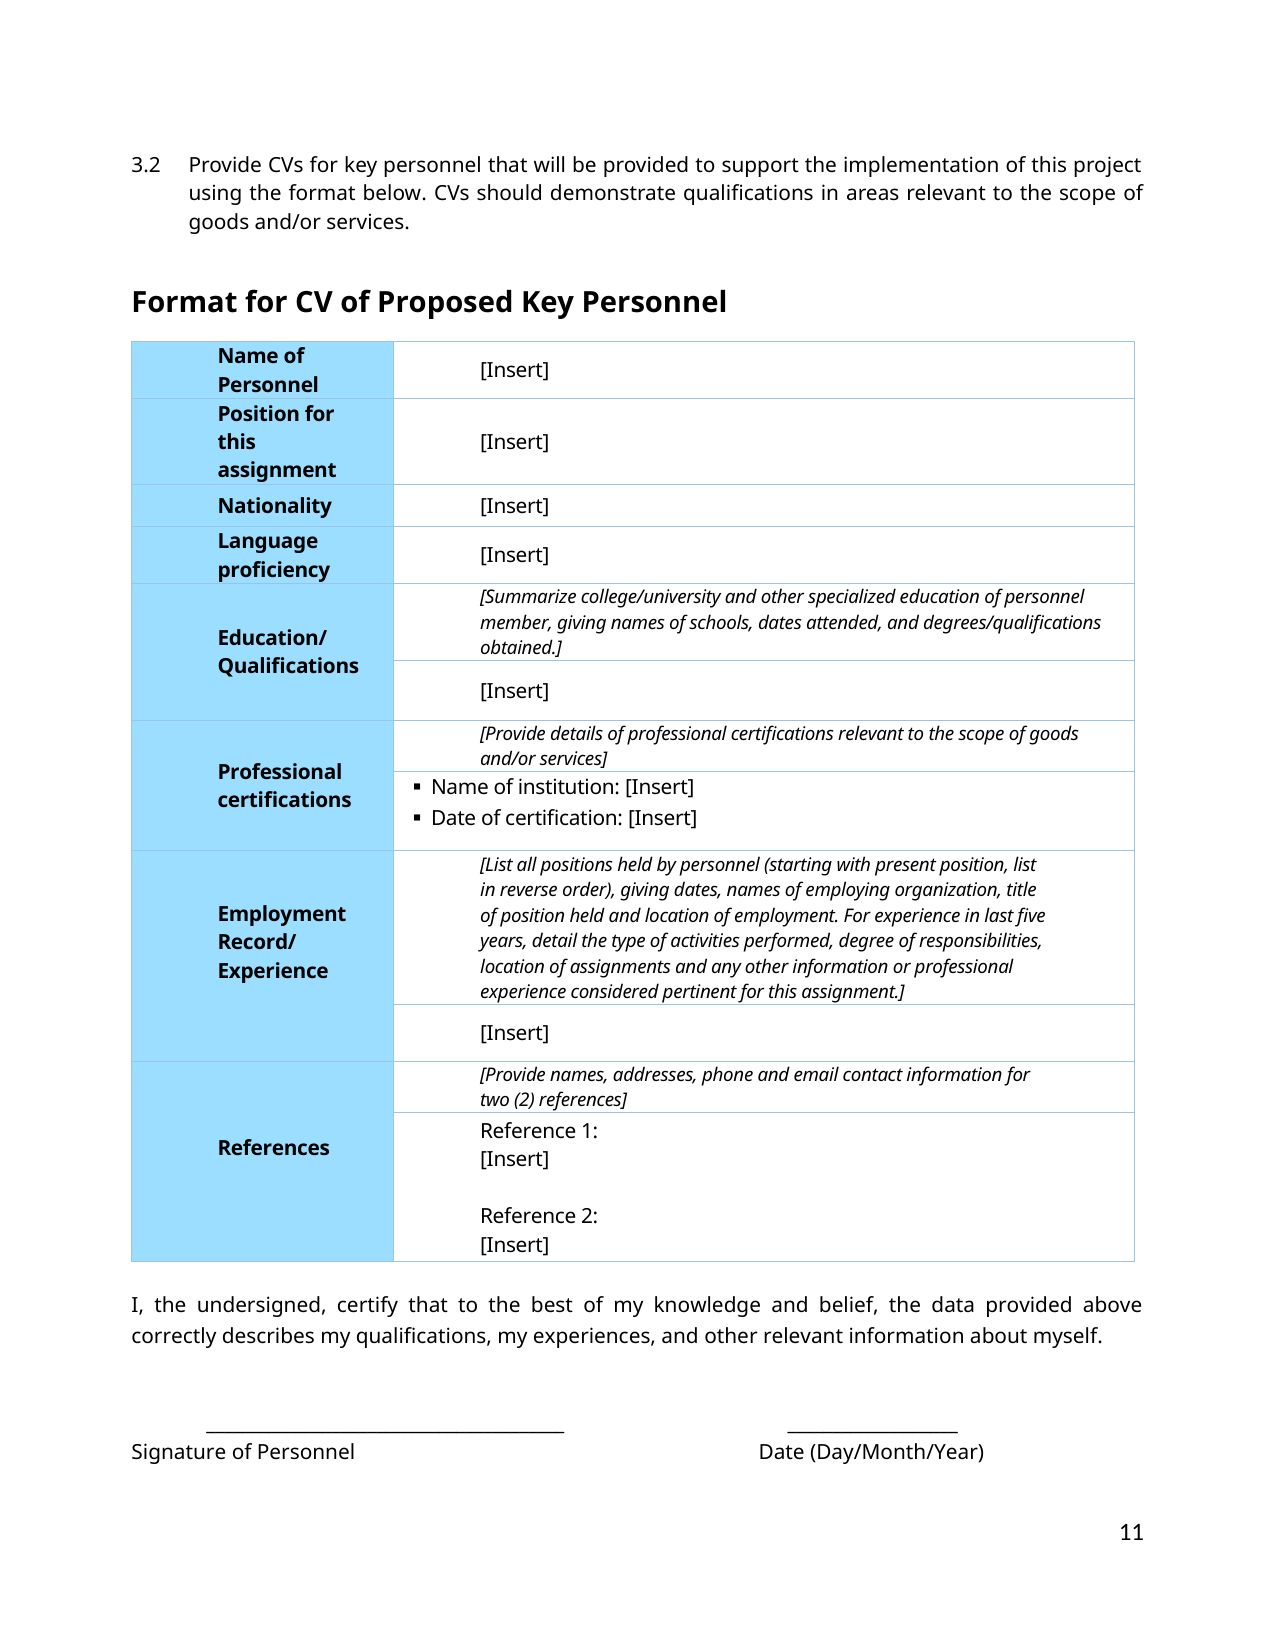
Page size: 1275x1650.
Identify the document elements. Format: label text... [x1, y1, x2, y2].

text ________________________________________ ___________________ [206, 1408, 1078, 1437]
table_cell [Insert] [394, 399, 1134, 484]
table_cell Position for this assignment [132, 399, 393, 484]
table_cell Language proficiency [132, 527, 393, 583]
table_cell Reference 1: [Insert] Reference 2: [Insert] [394, 1113, 1134, 1261]
table_cell [Insert] [394, 1005, 1134, 1061]
table_header Name of Personnel [132, 342, 393, 398]
text Signature of Personnel Date (Day/Month/Year) [131, 1437, 1144, 1465]
table_cell [List all positions held by personnel (starting with present position, list in reverse order), giving dates, names of employing organization, title of position held and location of employment. For experience in last five years, detail the type of activities performed, degree of responsibilities, location of assignments and any other information or professional experience considered pertinent for this assignment.] [394, 851, 1134, 1004]
table_cell [Summarize college/university and other specialized education of personnel member, giving names of schools, dates attended, and degrees/qualifications obtained.] [394, 584, 1134, 660]
text I, the undersigned, certify that to the best of my knowledge and belief, the data provided above correctly describes my qualifications, my experiences, and other relevant information about myself. [131, 1290, 1144, 1349]
table_cell References [132, 1062, 393, 1261]
table_cell Education/ Qualifications [132, 584, 393, 720]
table_cell Name of institution: [Insert] Date of certification: [Insert] [394, 772, 1134, 850]
table_cell Employment Record/ Experience [132, 851, 393, 1061]
table_cell Professional certifications [132, 721, 393, 850]
table_cell [Provide details of professional certifications relevant to the scope of goods and/or services] [394, 721, 1134, 771]
text Format for CV of Proposed Key Personnel [131, 281, 1144, 321]
table_cell [Insert] [394, 527, 1134, 583]
list Provide CVs for key personnel that will be provided to support the implementation of this project using the format below. CVs should demonstrate qualifications in areas relevant to the scope of goods and/or services. [131, 150, 1144, 235]
table_cell [Insert] [394, 485, 1134, 526]
table_cell [Insert] [394, 661, 1134, 720]
table_header [Insert] [394, 342, 1134, 398]
table_cell [Provide names, addresses, phone and email contact information for two (2) references] [394, 1062, 1134, 1112]
table_cell Nationality [132, 485, 393, 526]
